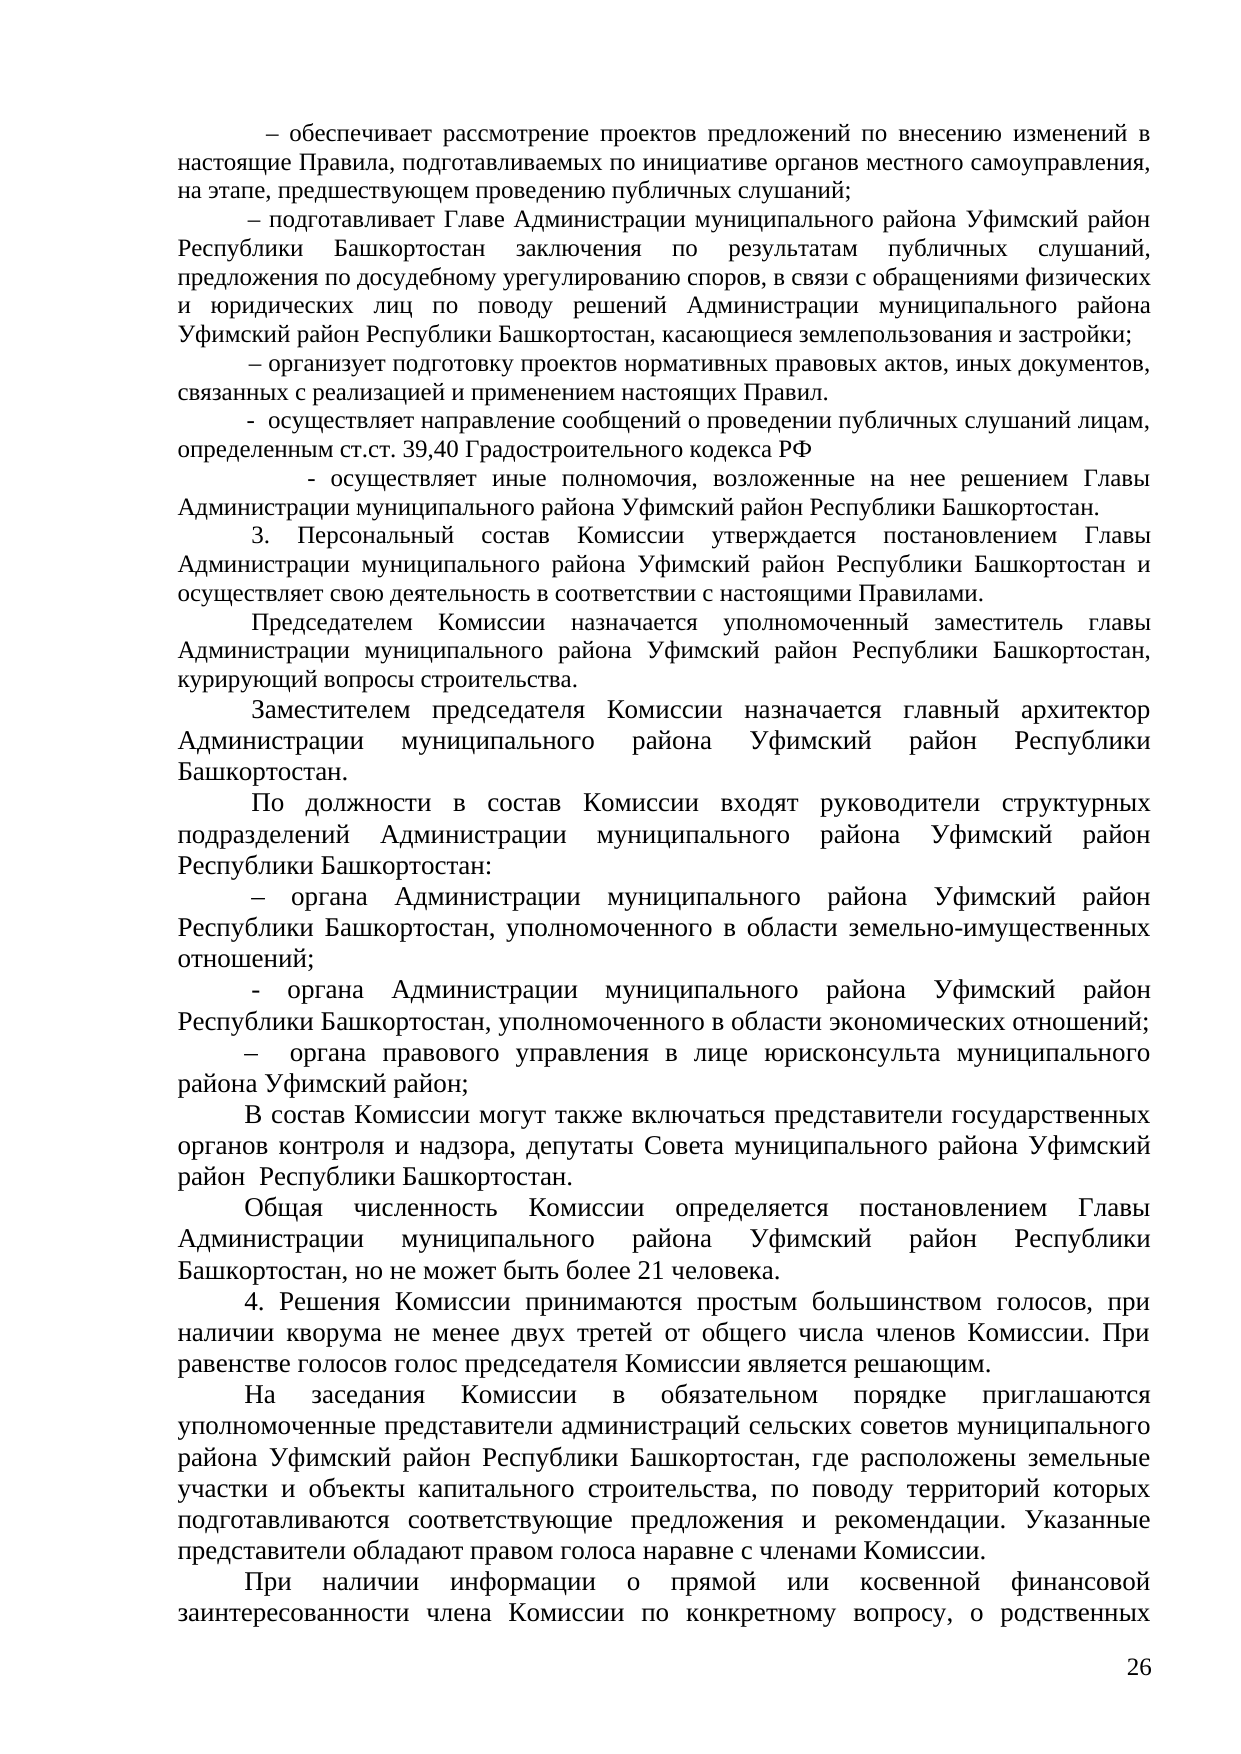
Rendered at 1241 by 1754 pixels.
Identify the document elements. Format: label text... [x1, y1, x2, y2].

text - органа Администрации муниципального района Уфимский район Республики Башкортостан, уполномоченного в области экономических отношений; [177, 973, 1152, 1036]
text На заседания Комиссии в обязательном порядке приглашаются уполномоченные представители администраций сельских советов муниципального района Уфимский район Республики Башкортостан, где расположены земельные участки и объекты капитального строительства, по поводу территорий которых подготавливаются соответствующие предложения и рекомендации. Указанные представители обладают правом голоса наравне с членами Комиссии. [177, 1378, 1152, 1565]
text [177, 1565, 1152, 1627]
text – органа Администрации муниципального района Уфимский район Республики Башкортостан, уполномоченного в области земельно-имущественных отношений; [177, 880, 1152, 973]
text - осуществляет направление сообщений о проведении публичных слушаний лицам, определенным ст.ст. 39,40 Градостроительного кодекса РФ [177, 406, 1152, 463]
text – обеспечивает рассмотрение проектов предложений по внесению изменений в настоящие Правила, подготавливаемых по инициативе органов местного самоуправления, на этапе, предшествующем проведению публичных слушаний; [177, 118, 1152, 204]
text По должности в состав Комиссии входят руководители структурных подразделений Администрации муниципального района Уфимский район Республики Башкортостан: [177, 787, 1152, 880]
text 4. Решения Комиссии принимаются простым большинством голосов, при наличии кворума не менее двух третей от общего числа членов Комиссии. При равенстве голосов голос председателя Комиссии является решающим. [177, 1285, 1152, 1378]
text – органа правового управления в лице юрисконсульта муниципального района Уфимский район; [177, 1036, 1152, 1098]
text 3. Персональный состав Комиссии утверждается постановлением Главы Администрации муниципального района Уфимский район Республики Башкортостан и осуществляет свою деятельность в соответствии с настоящими Правилами. [177, 521, 1152, 607]
text В состав Комиссии могут также включаться представители государственных органов контроля и надзора, депутаты Совета муниципального района Уфимский район Республики Башкортостан. [177, 1098, 1152, 1191]
text Общая численность Комиссии определяется постановлением Главы Администрации муниципального района Уфимский район Республики Башкортостан, но не может быть более 21 человека. [177, 1191, 1152, 1285]
text - осуществляет иные полномочия, возложенные на нее решением Главы Администрации муниципального района Уфимский район Республики Башкортостан. [177, 463, 1152, 521]
text – организует подготовку проектов нормативных правовых актов, иных документов, связанных с реализацией и применением настоящих Правил. [177, 348, 1152, 406]
text – подготавливает Главе Администрации муниципального района Уфимский район Республики Башкортостан заключения по результатам публичных слушаний, предложения по досудебному урегулированию споров, в связи с обращениями физических и юридических лиц по поводу решений Администрации муниципального района Уфимский район Республики Башкортостан, касающиеся землепользования и застройки; [177, 204, 1152, 348]
text Председателем Комиссии назначается уполномоченный заместитель главы Администрации муниципального района Уфимский район Республики Башкортостан, курирующий вопросы строительства. [177, 607, 1152, 693]
text Заместителем председателя Комиссии назначается главный архитектор Администрации муниципального района Уфимский район Республики Башкортостан. [177, 693, 1152, 787]
